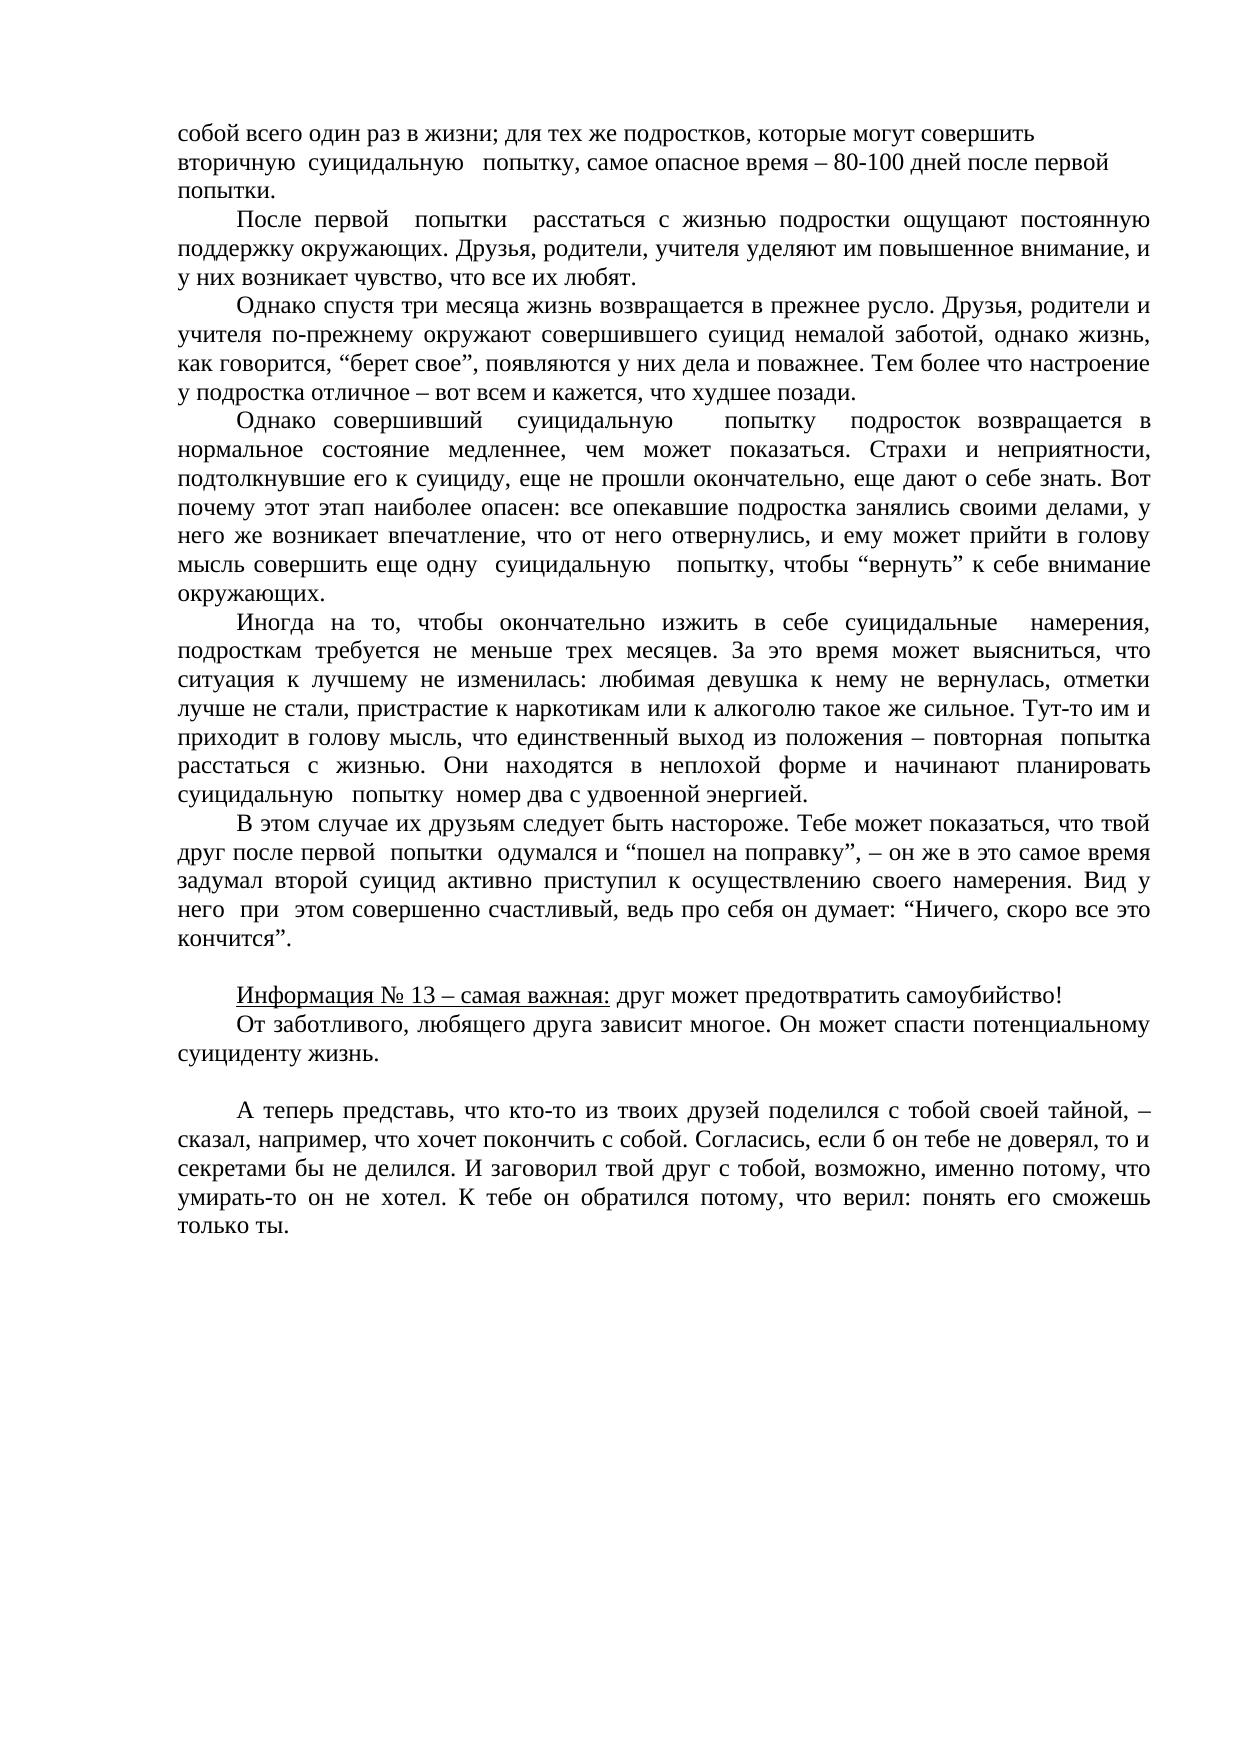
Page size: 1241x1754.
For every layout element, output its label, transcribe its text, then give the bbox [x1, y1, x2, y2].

text После первой попытки расстаться с жизнью подростки ощущают постоянную поддержку окружающих. Друзья, родители, учителя уделяют им повышенное внимание, и у них возникает чувство, что все их любят. [177, 204, 1152, 291]
text В этом случае их друзьям следует быть настороже. Тебе может показаться, что твой друг после первой попытки одумался и “пошел на поправку”, – он же в это самое время задумал второй суицид активно приступил к осуществлению своего намерения. Вид у него при этом совершенно счастливый, ведь про себя он думает: “Ничего, скоро все это кончится”. [177, 808, 1152, 952]
text Информация № 13 – самая важная: друг может предотвратить самоубийство! [177, 981, 1152, 1009]
text Иногда на то, чтобы окончательно изжить в себе суицидальные намерения, подросткам требуется не меньше трех месяцев. За это время может выясниться, что ситуация к лучшему не изменилась: любимая девушка к нему не вернулась, отметки лучше не стали, пристрастие к наркотикам или к алкоголю такое же сильное. Тут-то им и приходит в голову мысль, что единственный выход из положения – повторная попытка расстаться с жизнью. Они находятся в неплохой форме и начинают планировать суицидальную попытку номер два с удвоенной энергией. [177, 607, 1152, 808]
text А теперь представь, что кто-то из твоих друзей поделился с тобой своей тайной, – сказал, например, что хочет покончить с собой. Согласись, если б он тебе не доверял, то и секретами бы не делился. И заговорил твой друг с тобой, возможно, именно потому, что умирать-то он не хотел. К тебе он обратился потому, что верил: понять его сможешь только ты. [177, 1096, 1152, 1239]
text От заботливого, любящего друга зависит многое. Он может спасти потенциальному суициденту жизнь. [177, 1009, 1152, 1067]
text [177, 118, 1152, 204]
text Однако спустя три месяца жизнь возвращается в прежнее русло. Друзья, родители и учителя по-прежнему окружают совершившего суицид немалой заботой, однако жизнь, как говорится, “берет свое”, появляются у них дела и поважнее. Тем более что настроение у подростка отличное – вот всем и кажется, что худшее позади. [177, 291, 1152, 406]
text Однако совершивший суицидальную попытку подросток возвращается в нормальное состояние медленнее, чем может показаться. Страхи и неприятности, подтолкнувшие его к суициду, еще не прошли окончательно, еще дают о себе знать. Вот почему этот этап наиболее опасен: все опекавшие подростка занялись своими делами, у него же возникает впечатление, что от него отвернулись, и ему может прийти в голову мысль совершить еще одну суицидальную попытку, чтобы “вернуть” к себе внимание окружающих. [177, 406, 1152, 607]
